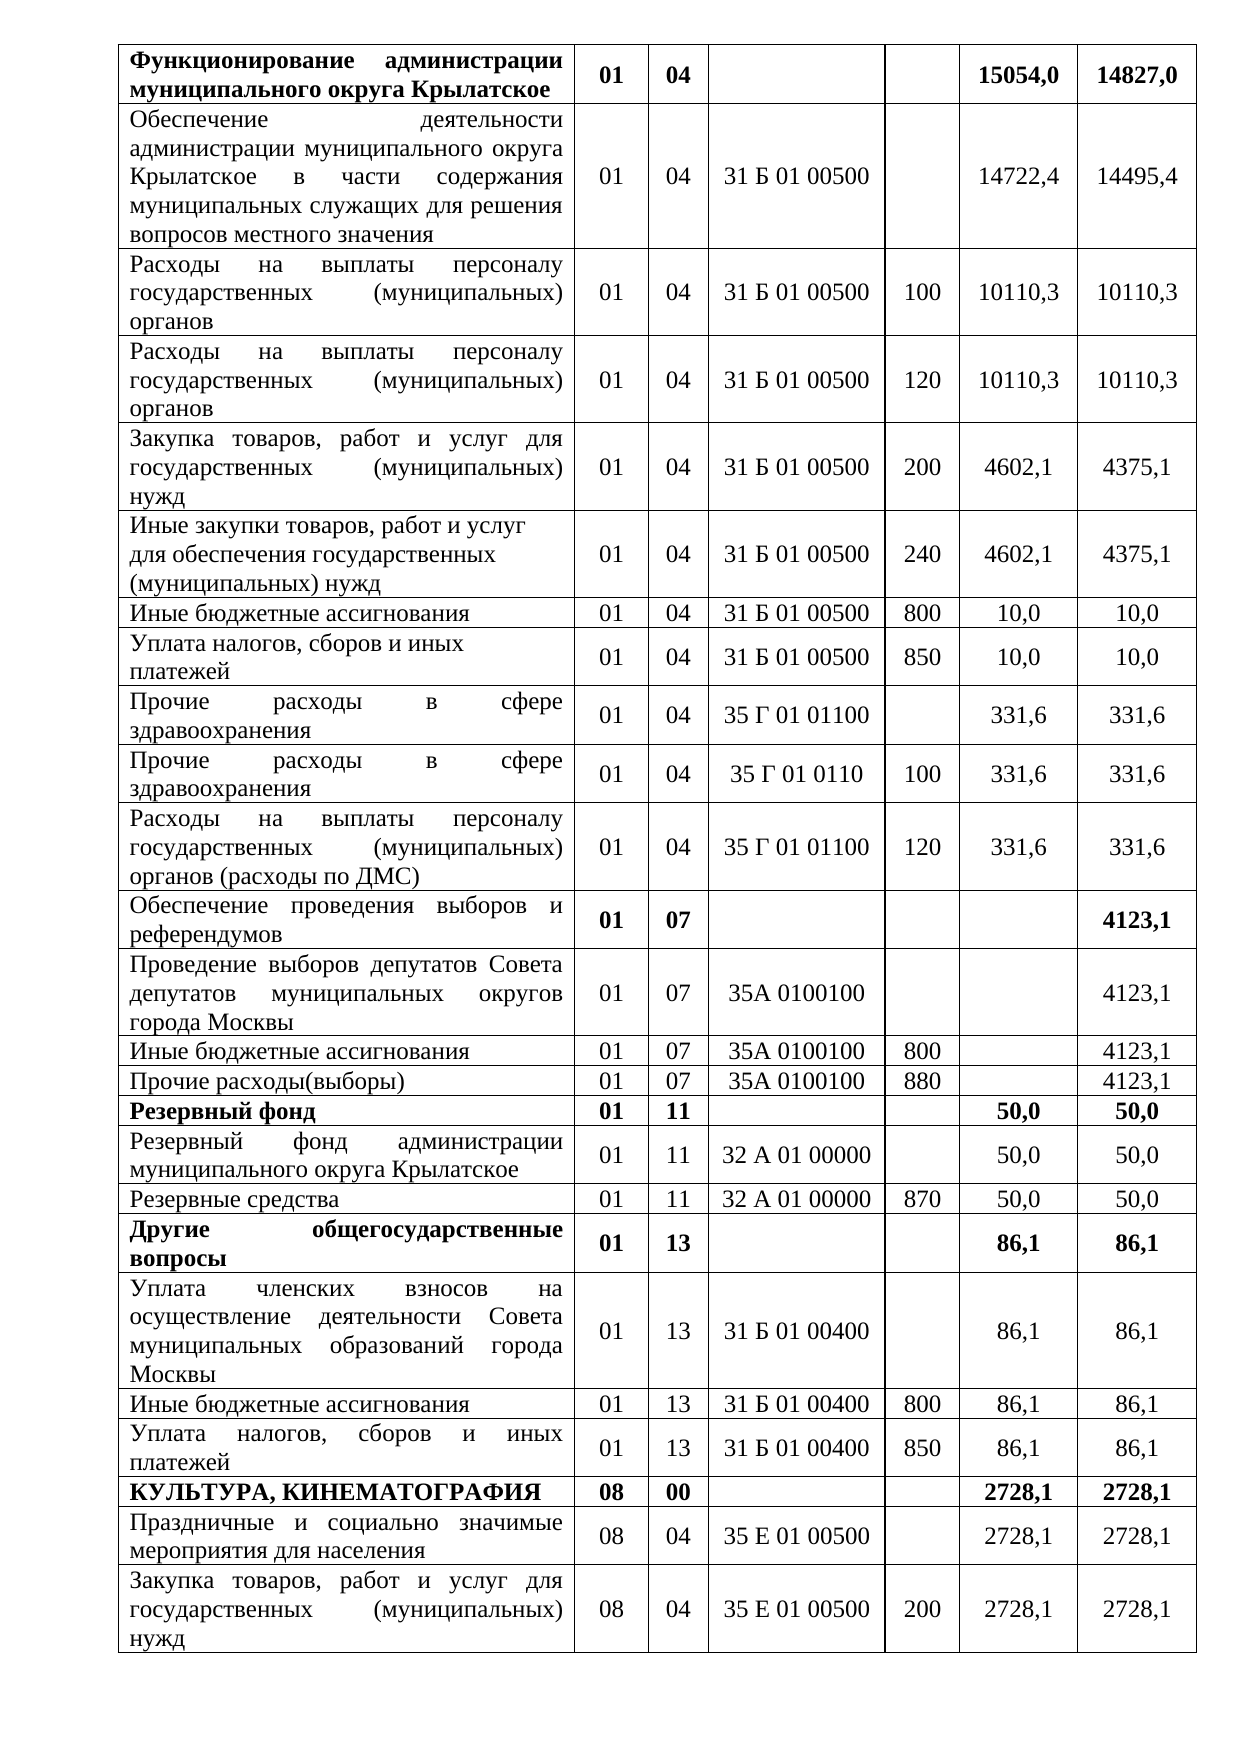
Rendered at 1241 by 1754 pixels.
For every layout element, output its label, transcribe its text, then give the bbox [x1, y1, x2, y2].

table_cell 04 [649, 686, 708, 744]
table_cell 04 [649, 628, 708, 685]
table_cell 10,0 [1078, 598, 1196, 627]
table_cell 04 [649, 598, 708, 627]
table_cell Резервный фонд администрации муниципального округа Крылатское [119, 1126, 574, 1183]
table_cell 01 [575, 104, 648, 248]
table_cell 2728,1 [960, 1565, 1077, 1652]
table_cell 850 [886, 1419, 959, 1476]
table_cell 200 [886, 423, 959, 509]
table_cell 50,0 [1078, 1096, 1196, 1125]
table_cell 31 Б 01 00500 [709, 423, 884, 509]
table_cell 850 [886, 628, 959, 685]
table_cell 10110,3 [1078, 249, 1196, 335]
table_cell 11 [649, 1126, 708, 1183]
table_cell Закупка товаров, работ и услуг для государственных (муниципальных) нужд [119, 1565, 574, 1652]
table_cell 08 [575, 1507, 648, 1564]
table_cell Прочие расходы(выборы) [119, 1066, 574, 1095]
table_cell 4123,1 [1078, 1066, 1196, 1095]
table_cell 08 [575, 1565, 648, 1652]
table_cell 120 [886, 803, 959, 889]
table_cell 331,6 [1078, 686, 1196, 744]
table_cell [886, 949, 959, 1035]
table_cell 50,0 [960, 1184, 1077, 1213]
table_cell 31 Б 01 00400 [709, 1389, 884, 1417]
table_cell Проведение выборов депутатов Совета депутатов муниципальных округов города Москвы [119, 949, 574, 1035]
table_cell [709, 45, 884, 103]
table_cell Резервные средства [119, 1184, 574, 1213]
table_cell 01 [575, 1096, 648, 1125]
table_cell 35А 0100100 [709, 1066, 884, 1095]
table_cell Расходы на выплаты персоналу государственных (муниципальных) органов (расходы по ДМС) [119, 803, 574, 889]
table_cell [886, 1214, 959, 1272]
table_cell [886, 1096, 959, 1125]
table_cell 01 [575, 1273, 648, 1388]
table_cell Иные бюджетные ассигнования [119, 598, 574, 627]
table_cell 331,6 [960, 686, 1077, 744]
table_cell 31 Б 01 00400 [709, 1273, 884, 1388]
table_cell 14495,4 [1078, 104, 1196, 248]
table_cell 2728,1 [1078, 1507, 1196, 1564]
table_cell 880 [886, 1066, 959, 1095]
table_cell 01 [575, 949, 648, 1035]
table_cell 31 Б 01 00500 [709, 249, 884, 335]
table_cell [709, 1214, 884, 1272]
table_cell 13 [649, 1389, 708, 1417]
table_cell 31 Б 01 00400 [709, 1419, 884, 1476]
table_cell 07 [649, 891, 708, 948]
table_cell 800 [886, 1389, 959, 1417]
table_cell 01 [575, 336, 648, 422]
table_cell 01 [575, 1389, 648, 1417]
table_cell 86,1 [1078, 1389, 1196, 1417]
table_cell 04 [649, 745, 708, 802]
table_cell 4375,1 [1078, 423, 1196, 509]
table_cell 4123,1 [1078, 949, 1196, 1035]
table_cell [886, 104, 959, 248]
table_cell 50,0 [1078, 1126, 1196, 1183]
table_cell 01 [575, 249, 648, 335]
table_cell 07 [649, 949, 708, 1035]
table_cell 800 [886, 1036, 959, 1065]
table_cell [886, 891, 959, 948]
table_cell 86,1 [960, 1273, 1077, 1388]
table_cell Закупка товаров, работ и услуг для государственных (муниципальных) нужд [119, 423, 574, 509]
table_cell 01 [575, 1066, 648, 1095]
table_cell 31 Б 01 00500 [709, 511, 884, 597]
table_cell 07 [649, 1036, 708, 1065]
table_cell 100 [886, 249, 959, 335]
table_cell 2728,1 [960, 1507, 1077, 1564]
table_cell 13 [649, 1273, 708, 1388]
table_cell 32 А 01 00000 [709, 1126, 884, 1183]
table_cell 04 [649, 104, 708, 248]
table_cell 01 [575, 1126, 648, 1183]
table_cell 35А 0100100 [709, 949, 884, 1035]
table_cell [960, 891, 1077, 948]
table_cell Обеспечение деятельности администрации муниципального округа Крылатское в части содержания муниципальных служащих для решения вопросов местного значения [119, 104, 574, 248]
table_cell 14722,4 [960, 104, 1077, 248]
table_cell 86,1 [960, 1419, 1077, 1476]
table_cell [886, 1477, 959, 1506]
table_cell 01 [575, 45, 648, 103]
table_cell Функционирование администрации муниципального округа Крылатское [119, 45, 574, 103]
table_cell 86,1 [1078, 1419, 1196, 1476]
table_cell 50,0 [960, 1096, 1077, 1125]
table_cell 2728,1 [1078, 1565, 1196, 1652]
table_cell 01 [575, 423, 648, 509]
table_cell Другие общегосударственные вопросы [119, 1214, 574, 1272]
table_cell 331,6 [960, 803, 1077, 889]
table_cell Праздничные и социально значимые мероприятия для населения [119, 1507, 574, 1564]
table_cell 10,0 [1078, 628, 1196, 685]
table_cell 50,0 [1078, 1184, 1196, 1213]
table_cell 10110,3 [960, 336, 1077, 422]
table_cell 50,0 [960, 1126, 1077, 1183]
table_cell 35 Е 01 00500 [709, 1507, 884, 1564]
table_cell 10110,3 [960, 249, 1077, 335]
table_cell Уплата членских взносов на осуществление деятельности Совета муниципальных образований города Москвы [119, 1273, 574, 1388]
table_cell 35 Г 01 0110 [709, 745, 884, 802]
table_cell 331,6 [960, 745, 1077, 802]
table_cell Расходы на выплаты персоналу государственных (муниципальных) органов [119, 249, 574, 335]
table_cell 86,1 [960, 1214, 1077, 1272]
table_cell Иные закупки товаров, работ и услуг для обеспечения государственных (муниципальных) нужд [119, 511, 574, 597]
table_cell 86,1 [960, 1389, 1077, 1417]
table_cell 4602,1 [960, 423, 1077, 509]
table_cell 08 [575, 1477, 648, 1506]
table_cell 32 А 01 00000 [709, 1184, 884, 1213]
table_cell 86,1 [1078, 1273, 1196, 1388]
table_cell Обеспечение проведения выборов и референдумов [119, 891, 574, 948]
table_cell 11 [649, 1184, 708, 1213]
table_cell 240 [886, 511, 959, 597]
table_cell 04 [649, 1565, 708, 1652]
table_cell 13 [649, 1214, 708, 1272]
table_cell [960, 1066, 1077, 1095]
table_cell Резервный фонд [119, 1096, 574, 1125]
table_cell [709, 891, 884, 948]
table_cell [886, 45, 959, 103]
table_cell 04 [649, 336, 708, 422]
table_cell Иные бюджетные ассигнования [119, 1389, 574, 1417]
table_cell 4375,1 [1078, 511, 1196, 597]
table_cell 800 [886, 598, 959, 627]
table_cell 04 [649, 423, 708, 509]
table_cell 01 [575, 598, 648, 627]
table_cell 01 [575, 1184, 648, 1213]
table_cell 01 [575, 891, 648, 948]
table_cell 35 Е 01 00500 [709, 1565, 884, 1652]
table_cell [886, 1126, 959, 1183]
table_cell 13 [649, 1419, 708, 1476]
table_cell 01 [575, 803, 648, 889]
table_cell 01 [575, 745, 648, 802]
table_cell 04 [649, 1507, 708, 1564]
table_cell 4123,1 [1078, 891, 1196, 948]
table_cell 331,6 [1078, 803, 1196, 889]
table_cell 01 [575, 1419, 648, 1476]
table_cell [960, 949, 1077, 1035]
table_cell Расходы на выплаты персоналу государственных (муниципальных) органов [119, 336, 574, 422]
table_cell 331,6 [1078, 745, 1196, 802]
table_cell 120 [886, 336, 959, 422]
table_cell [886, 1507, 959, 1564]
table_cell 10,0 [960, 628, 1077, 685]
table_cell 4602,1 [960, 511, 1077, 597]
table_cell 10110,3 [1078, 336, 1196, 422]
table_cell 35А 0100100 [709, 1036, 884, 1065]
table_cell 01 [575, 686, 648, 744]
table_cell 31 Б 01 00500 [709, 336, 884, 422]
table_cell [709, 1096, 884, 1125]
table_cell 200 [886, 1565, 959, 1652]
table_cell Иные бюджетные ассигнования [119, 1036, 574, 1065]
table_cell 31 Б 01 00500 [709, 598, 884, 627]
table_cell [886, 1273, 959, 1388]
table_cell 01 [575, 628, 648, 685]
table_cell 2728,1 [1078, 1477, 1196, 1506]
table_cell [886, 686, 959, 744]
table_cell Уплата налогов, сборов и иных платежей [119, 1419, 574, 1476]
table_cell 100 [886, 745, 959, 802]
table_cell 31 Б 01 00500 [709, 628, 884, 685]
table_cell 10,0 [960, 598, 1077, 627]
table_cell КУЛЬТУРА, КИНЕМАТОГРАФИЯ [119, 1477, 574, 1506]
table_cell Прочие расходы в сфере здравоохранения [119, 745, 574, 802]
table_cell 01 [575, 511, 648, 597]
table_cell 00 [649, 1477, 708, 1506]
table_cell 4123,1 [1078, 1036, 1196, 1065]
table_cell 35 Г 01 01100 [709, 803, 884, 889]
table_cell 01 [575, 1036, 648, 1065]
table_cell Уплата налогов, сборов и иных платежей [119, 628, 574, 685]
table_cell 2728,1 [960, 1477, 1077, 1506]
table_cell 04 [649, 249, 708, 335]
table_cell 86,1 [1078, 1214, 1196, 1272]
table_cell 870 [886, 1184, 959, 1213]
table_cell 15054,0 [960, 45, 1077, 103]
table_cell 04 [649, 511, 708, 597]
table_cell 35 Г 01 01100 [709, 686, 884, 744]
table_cell 01 [575, 1214, 648, 1272]
table_cell 04 [649, 45, 708, 103]
table_cell 07 [649, 1066, 708, 1095]
table_cell 14827,0 [1078, 45, 1196, 103]
table_cell 31 Б 01 00500 [709, 104, 884, 248]
table_cell Прочие расходы в сфере здравоохранения [119, 686, 574, 744]
table_cell [709, 1477, 884, 1506]
table_cell 04 [649, 803, 708, 889]
table_cell [960, 1036, 1077, 1065]
table_cell 11 [649, 1096, 708, 1125]
